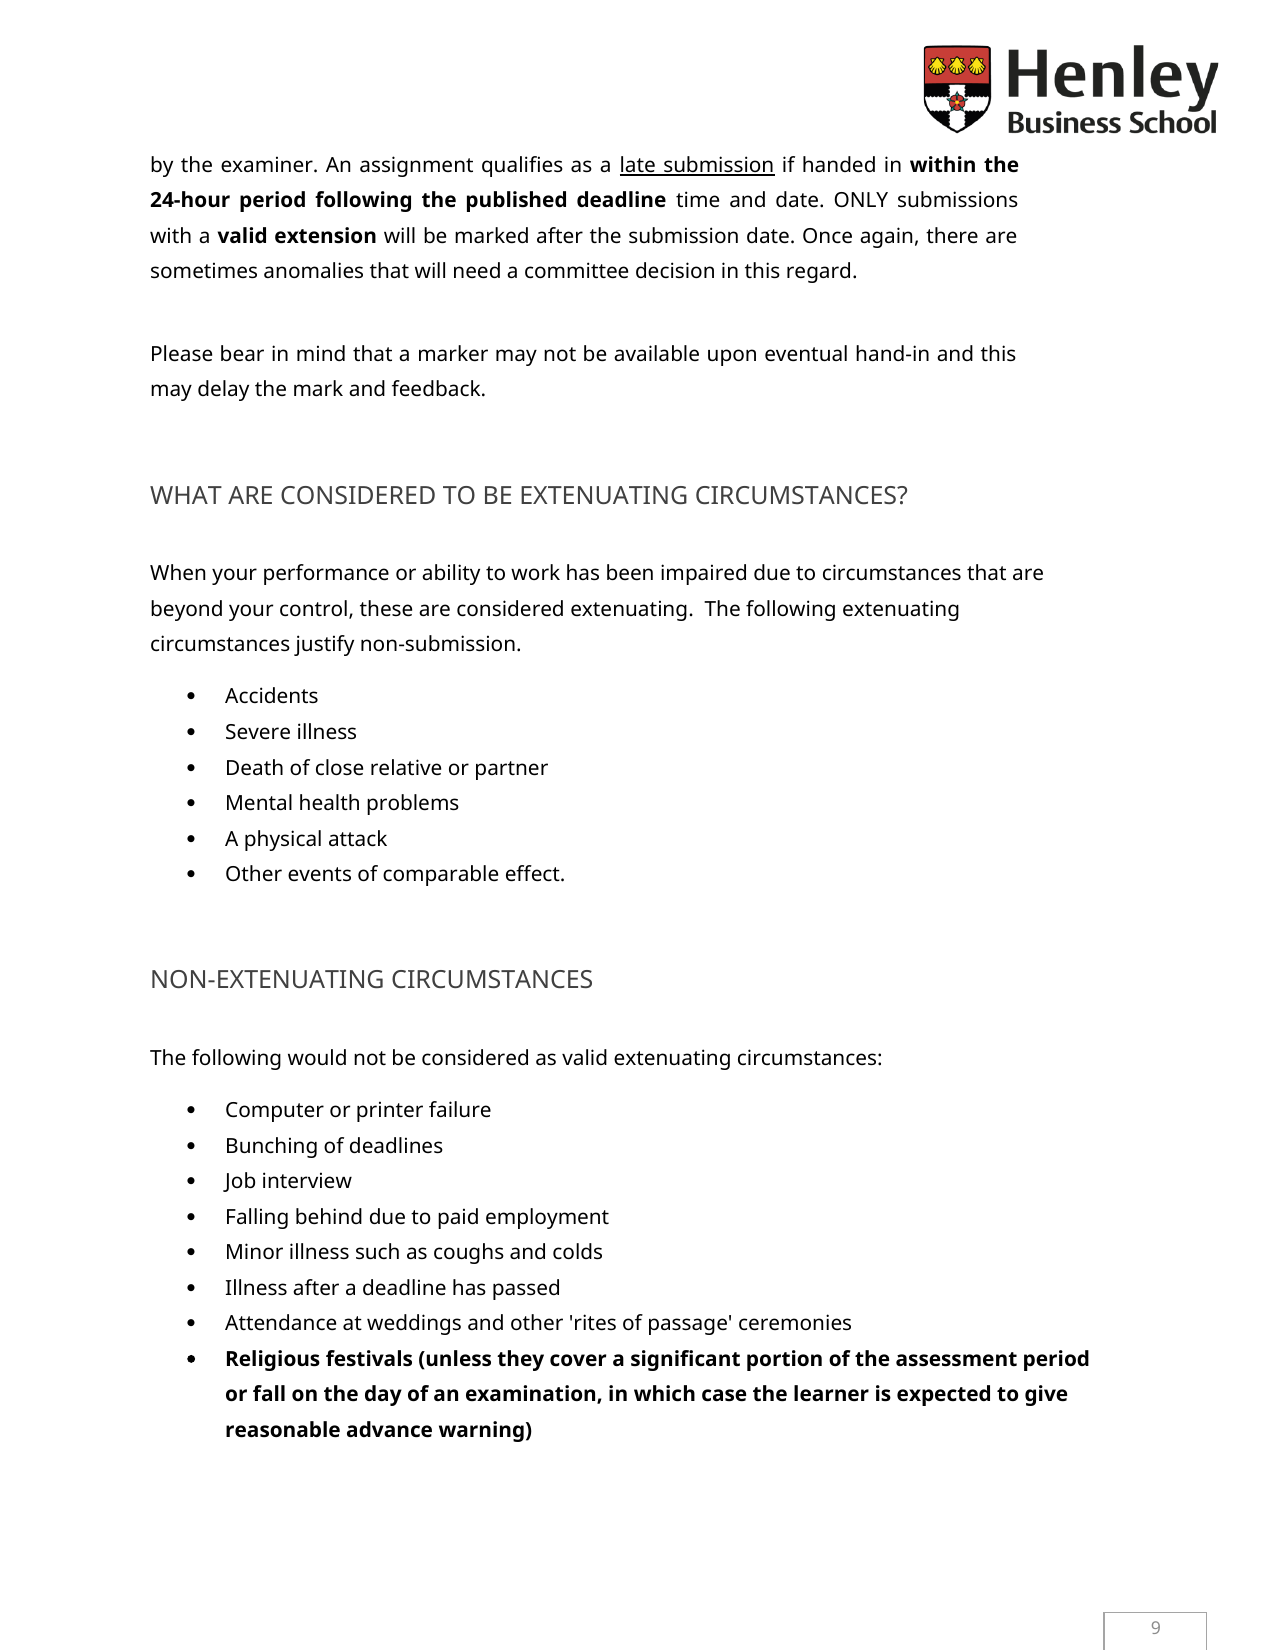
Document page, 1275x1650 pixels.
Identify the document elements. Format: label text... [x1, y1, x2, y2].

list Mental health problems [187, 788, 1093, 817]
text When your performance or ability to work has been impaired due to circumstances that are beyond your control, these are considered extenuating. The following extenuating circumstances justify non-submission. [150, 558, 1093, 658]
list Death of close relative or partner [187, 753, 1093, 781]
list Job interview [187, 1166, 1093, 1195]
list Bunching of deadlines [187, 1131, 1093, 1159]
list Computer or printer failure [187, 1095, 1093, 1124]
picture [923, 44, 1219, 145]
subtitle NON-EXTENUATING CIRCUMSTANCES [150, 962, 1093, 996]
list Other events of comparable effect. [187, 859, 1093, 888]
text The following would not be considered as valid extenuating circumstances: [150, 1043, 1093, 1071]
list Illness after a deadline has passed [187, 1273, 1093, 1301]
list Severe illness [187, 717, 1093, 746]
text Please bear in mind that a marker may not be available upon eventual hand-in and this may delay the mark and feedback. [150, 339, 1019, 403]
list Accidents [187, 682, 1093, 710]
list A physical attack [187, 824, 1093, 852]
list Minor illness such as coughs and colds [187, 1237, 1093, 1266]
subtitle WHAT ARE CONSIDERED TO BE EXTENUATING CIRCUMSTANCES? [150, 477, 1093, 511]
list Attendance at weddings and other 'rites of passage' ceremonies [187, 1308, 1093, 1337]
list Falling behind due to paid employment [187, 1202, 1093, 1230]
list Religious festivals (unless they cover a significant portion of the assessment period or fall on the day of an examination, in which case the learner is expected to give reasonable advance warning) [187, 1344, 1093, 1443]
